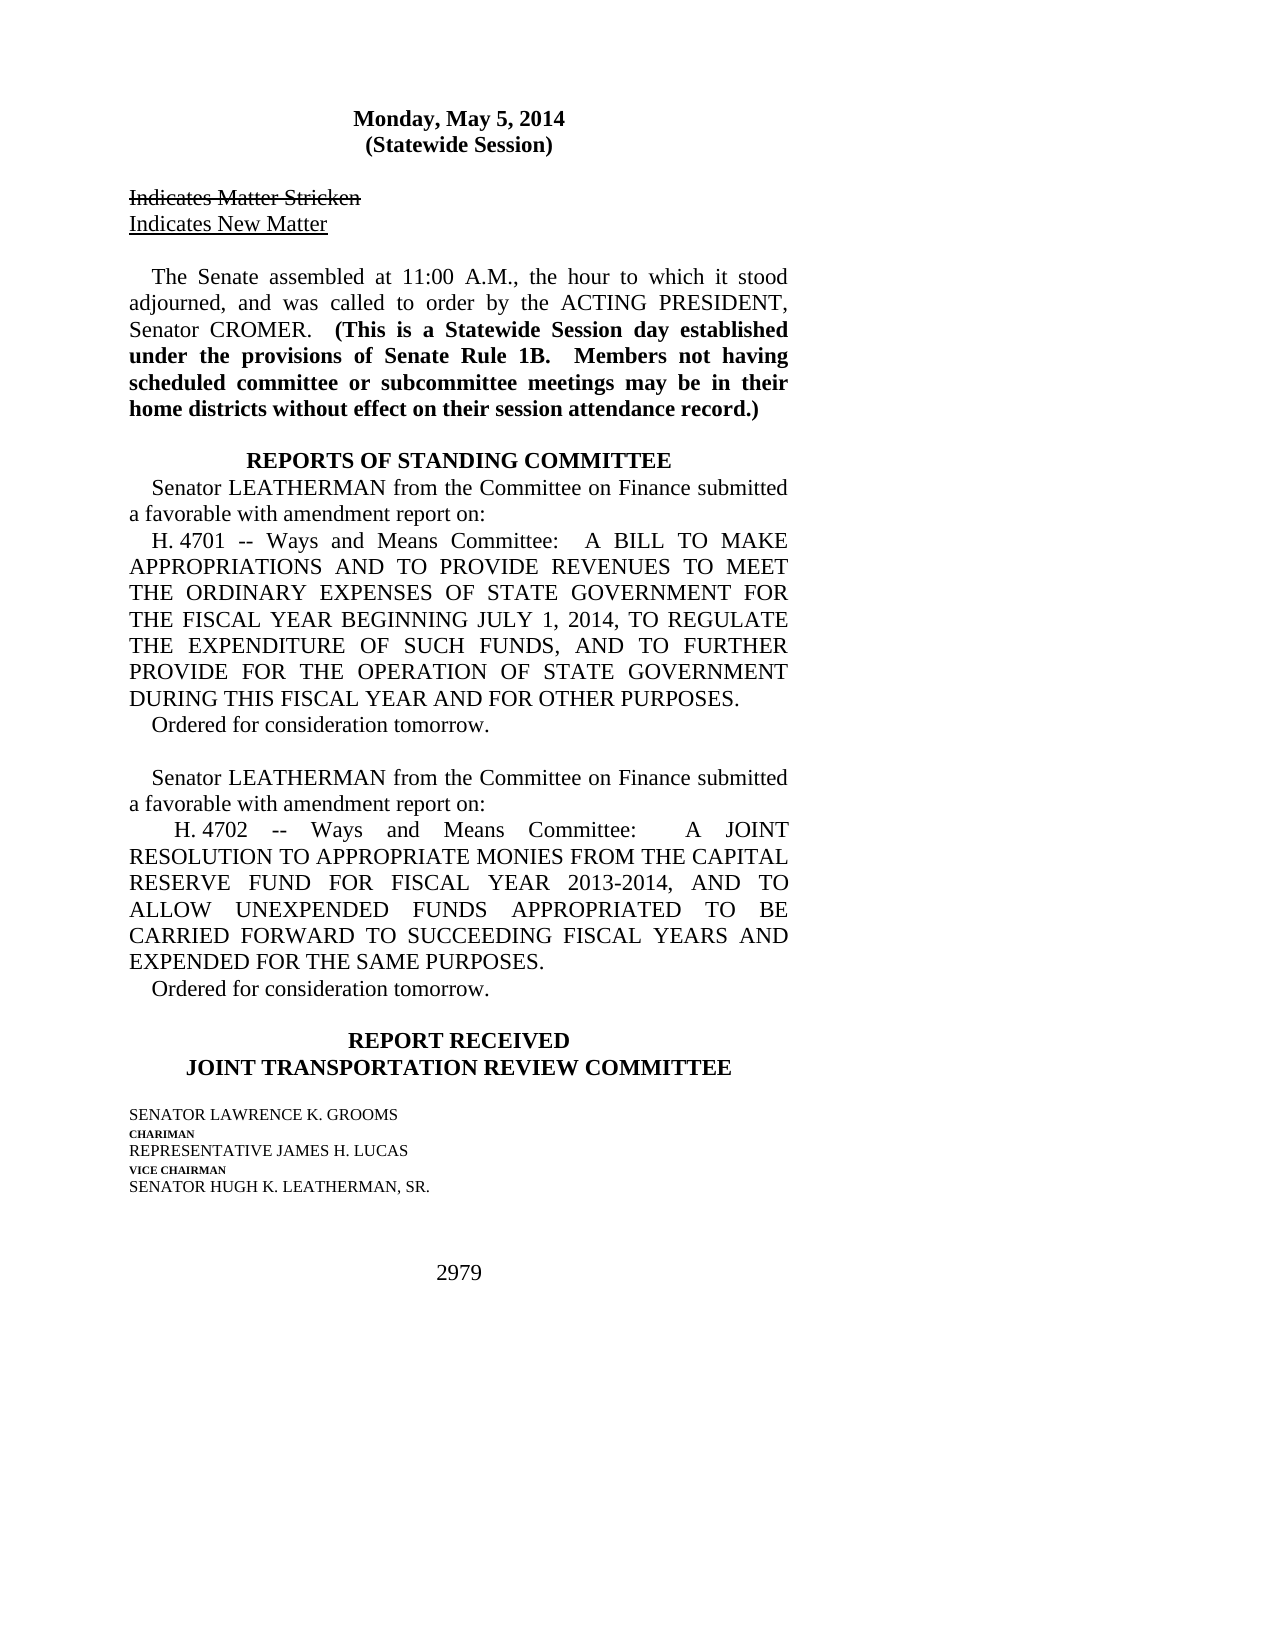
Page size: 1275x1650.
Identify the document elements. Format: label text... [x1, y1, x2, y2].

text VICE CHAIRMAN [129, 1160, 789, 1178]
text Monday, May 5, 2014 [129, 105, 789, 131]
text Senator Lawrence K. Grooms [129, 1106, 789, 1124]
text REPORT RECEIVED [129, 1027, 789, 1054]
text Indicates Matter Stricken [129, 184, 789, 210]
text JOINT TRANSPORTATION REVIEW COMMITTEE [129, 1054, 789, 1080]
text Senator LEATHERMAN from the Committee on Finance submitted a favorable with amendment report on: [129, 764, 789, 817]
text Ordered for consideration tomorrow. [129, 711, 789, 737]
subtitle Indicates New Matter [129, 210, 789, 237]
text CHARIMAN [129, 1124, 789, 1142]
text The Senate assembled at 11:00 A.M., the hour to which it stood adjourned, and was called to order by the ACTING PRESIDENT, Senator CROMER. (This is a Statewide Session day established under the provisions of Senate Rule 1B. Members not having scheduled committee or subcommittee meetings may be in their home districts without effect on their session attendance record.) [129, 263, 789, 421]
text REPORTS OF STANDING COMMITTEE [129, 448, 789, 474]
text RepRESENTATIVE James H. Lucas [129, 1142, 789, 1160]
text Ordered for consideration tomorrow. [129, 975, 789, 1001]
text (Statewide Session) [129, 131, 789, 158]
text Senator Hugh K. Leatherman, Sr. [129, 1178, 789, 1196]
text H. 4702 -- Ways and Means Committee: A JOINT RESOLUTION TO APPROPRIATE MONIES FROM THE CAPITAL RESERVE FUND FOR FISCAL YEAR 2013-2014, AND TO ALLOW UNEXPENDED FUNDS APPROPRIATED TO BE CARRIED FORWARD TO SUCCEEDING FISCAL YEARS AND EXPENDED FOR THE SAME PURPOSES. [129, 817, 789, 975]
text Senator LEATHERMAN from the Committee on Finance submitted a favorable with amendment report on: [129, 474, 789, 527]
text H. 4701 -- Ways and Means Committee: A BILL TO MAKE APPROPRIATIONS AND TO PROVIDE REVENUES TO MEET THE ORDINARY EXPENSES OF STATE GOVERNMENT FOR THE FISCAL YEAR BEGINNING JULY 1, 2014, TO REGULATE THE EXPENDITURE OF SUCH FUNDS, AND TO FURTHER PROVIDE FOR THE OPERATION OF STATE GOVERNMENT DURING THIS FISCAL YEAR AND FOR OTHER PURPOSES. [129, 527, 789, 711]
